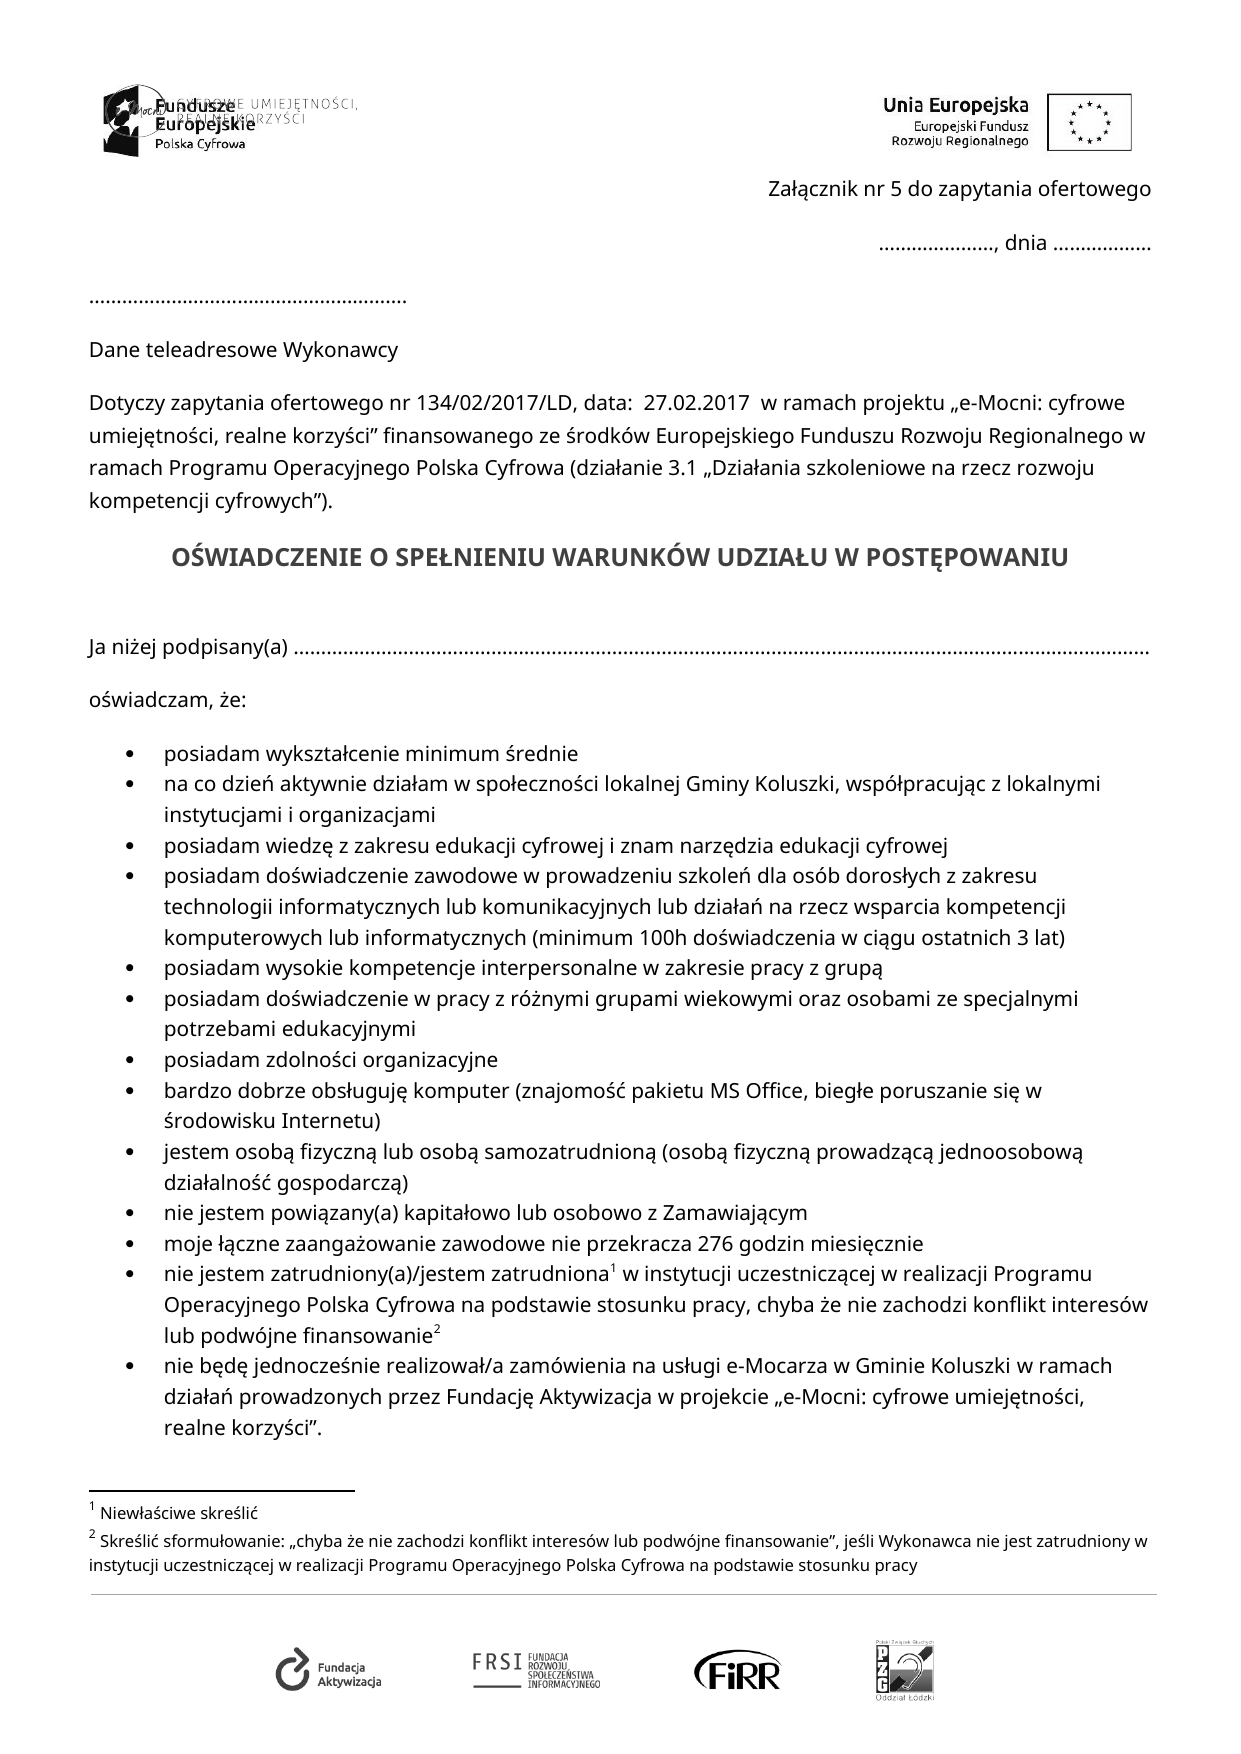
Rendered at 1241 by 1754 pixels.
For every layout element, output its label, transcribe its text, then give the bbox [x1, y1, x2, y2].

picture [841, 81, 1132, 102]
text Załącznik nr 5 do zapytania ofertowego [89, 102, 1152, 203]
text Dane teleadresowe Wykonawcy [89, 335, 1152, 363]
list nie jestem zatrudniony(a)/jestem zatrudniona w instytucji uczestniczącej w realizacji Programu Operacyjnego Polska Cyfrowa na podstawie stosunku pracy, chyba że nie zachodzi konflikt interesów lub podwójne finansowanie [126, 1259, 1152, 1349]
text Dotyczy zapytania ofertowego nr 134/02/2017/LD, data: 27.02.2017 w ramach projektu „e-Mocni: cyfrowe umiejętności, realne korzyści” finansowanego ze środków Europejskiego Funduszu Rozwoju Regionalnego w ramach Programu Operacyjnego Polska Cyfrowa (działanie 3.1 „Działania szkoleniowe na rzecz rozwoju kompetencji cyfrowych”). [89, 388, 1152, 514]
list posiadam doświadczenie w pracy z różnymi grupami wiekowymi oraz osobami ze specjalnymi potrzebami edukacyjnymi [126, 984, 1152, 1043]
picture [103, 81, 364, 102]
text …………………………………………………. [89, 281, 1152, 310]
text …………………, dnia ……………… [89, 228, 1152, 256]
picture [194, 1625, 1018, 1719]
list posiadam zdolności organizacyjne [126, 1045, 1152, 1074]
text oświadczam, że: [89, 686, 1152, 714]
subtitle OŚWIADCZENIE O SPEŁNIENIU WARUNKÓW UDZIAŁU W POSTĘPOWANIU [89, 539, 1152, 573]
list moje łączne zaangażowanie zawodowe nie przekracza 276 godzin miesięcznie [126, 1229, 1152, 1257]
list jestem osobą fizyczną lub osobą samozatrudnioną (osobą fizyczną prowadzącą jednoosobową działalność gospodarczą) [126, 1137, 1152, 1196]
list nie jestem powiązany(a) kapitałowo lub osobowo z Zamawiającym [126, 1198, 1152, 1227]
text Ja niżej podpisany(a) ………………………………………………………………………………………………………………………………………… [89, 632, 1152, 661]
list na co dzień aktywnie działam w społeczności lokalnej Gminy Koluszki, współpracując z lokalnymi instytucjami i organizacjami [126, 769, 1152, 829]
list nie będę jednocześnie realizował/a zamówienia na usługi e-Mocarza w Gminie Koluszki w ramach działań prowadzonych przez Fundację Aktywizacja w projekcie „e-Mocni: cyfrowe umiejętności, realne korzyści”. [126, 1351, 1152, 1441]
list posiadam wysokie kompetencje interpersonalne w zakresie pracy z grupą [126, 953, 1152, 982]
list posiadam doświadczenie zawodowe w prowadzeniu szkoleń dla osób dorosłych z zakresu technologii informatycznych lub komunikacyjnych lub działań na rzecz wsparcia kompetencji komputerowych lub informatycznych (minimum 100h doświadczenia w ciągu ostatnich 3 lat) [126, 861, 1152, 951]
list posiadam wykształcenie minimum średnie [126, 739, 1152, 767]
list bardzo dobrze obsługuję komputer (znajomość pakietu MS Office, biegłe poruszanie się w środowisku Internetu) [126, 1076, 1152, 1135]
list posiadam wiedzę z zakresu edukacji cyfrowej i znam narzędzia edukacji cyfrowej [126, 831, 1152, 859]
